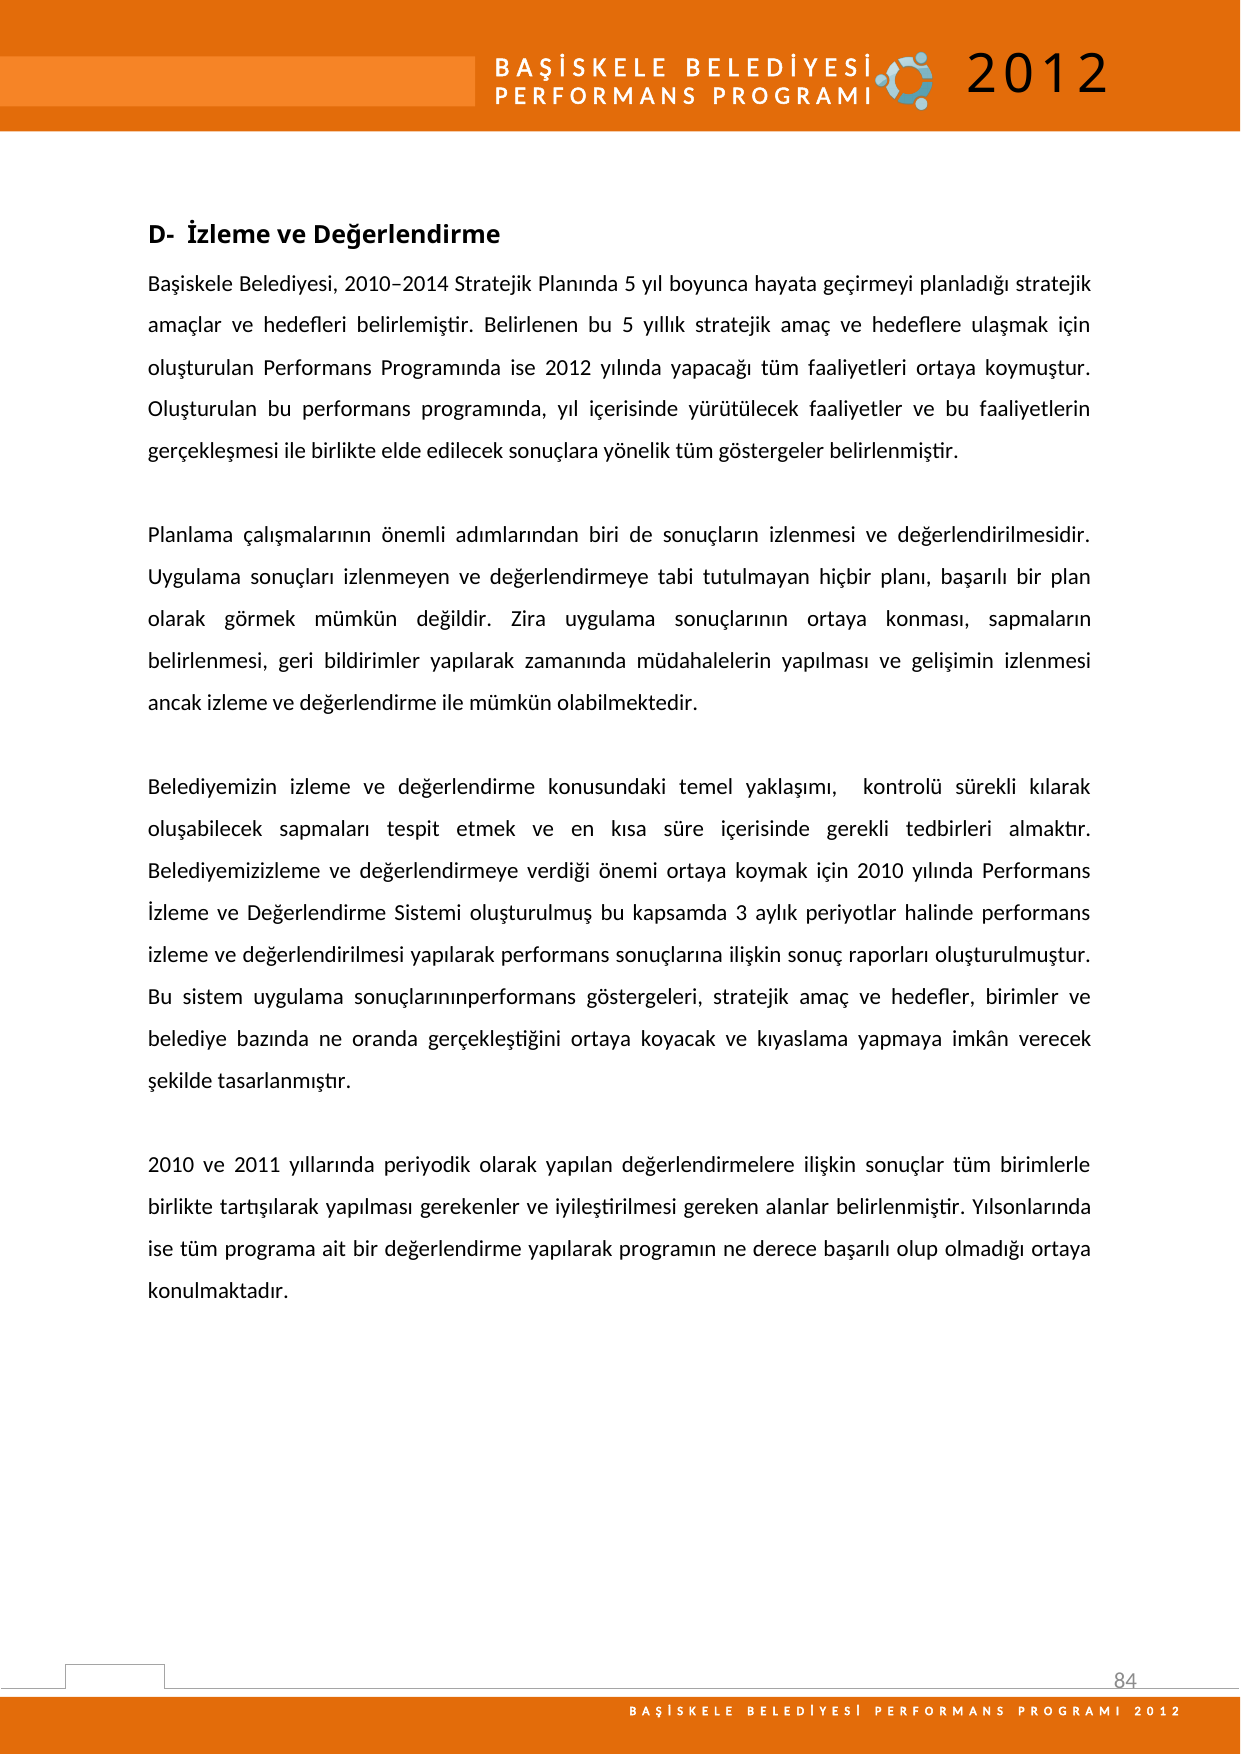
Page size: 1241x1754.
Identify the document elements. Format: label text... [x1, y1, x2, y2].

subtitle İzleme ve Değerlendirme [148, 217, 1093, 251]
text 2010 ve 2011 yıllarında periyodik olarak yapılan değerlendirmelere ilişkin sonuçlar tüm birimlerle birlikte tartışılarak yapılması gerekenler ve iyileştirilmesi gereken alanlar belirlenmiştir. Yılsonlarında ise tüm programa ait bir değerlendirme yapılarak programın ne derece başarılı olup olmadığı ortaya konulmaktadır. [148, 1150, 1093, 1304]
text Planlama çalışmalarının önemli adımlarından biri de sonuçların izlenmesi ve değerlendirilmesidir. Uygulama sonuçları izlenmeyen ve değerlendirmeye tabi tutulmayan hiçbir planı, başarılı bir plan olarak görmek mümkün değildir. Zira uygulama sonuçlarının ortaya konması, sapmaların belirlenmesi, geri bildirimler yapılarak zamanında müdahalelerin yapılması ve gelişimin izlenmesi ancak izleme ve değerlendirme ile mümkün olabilmektedir. [148, 521, 1093, 716]
text Belediyemizin izleme ve değerlendirme konusundaki temel yaklaşımı, kontrolü sürekli kılarak oluşabilecek sapmaları tespit etmek ve en kısa süre içerisinde gerekli tedbirleri almaktır. Belediyemizizleme ve değerlendirmeye verdiği önemi ortaya koymak için 2010 yılında Performans İzleme ve Değerlendirme Sistemi oluşturulmuş bu kapsamda 3 aylık periyotlar halinde performans izleme ve değerlendirilmesi yapılarak performans sonuçlarına ilişkin sonuç raporları oluşturulmuştur. Bu sistem uygulama sonuçlarınınperformans göstergeleri, stratejik amaç ve hedefler, birimler ve belediye bazında ne oranda gerçekleştiğini ortaya koyacak ve kıyaslama yapmaya imkân verecek şekilde tasarlanmıştır. [148, 772, 1093, 1094]
text Başiskele Belediyesi, 2010–2014 Stratejik Planında 5 yıl boyunca hayata geçirmeyi planladığı stratejik amaçlar ve hedefleri belirlemiştir. Belirlenen bu 5 yıllık stratejik amaç ve hedeflere ulaşmak için oluşturulan Performans Programında ise 2012 yılında yapacağı tüm faaliyetleri ortaya koymuştur. Oluşturulan bu performans programında, yıl içerisinde yürütülecek faaliyetler ve bu faaliyetlerin gerçekleşmesi ile birlikte elde edilecek sonuçlara yönelik tüm göstergeler belirlenmiştir. [148, 269, 1093, 464]
